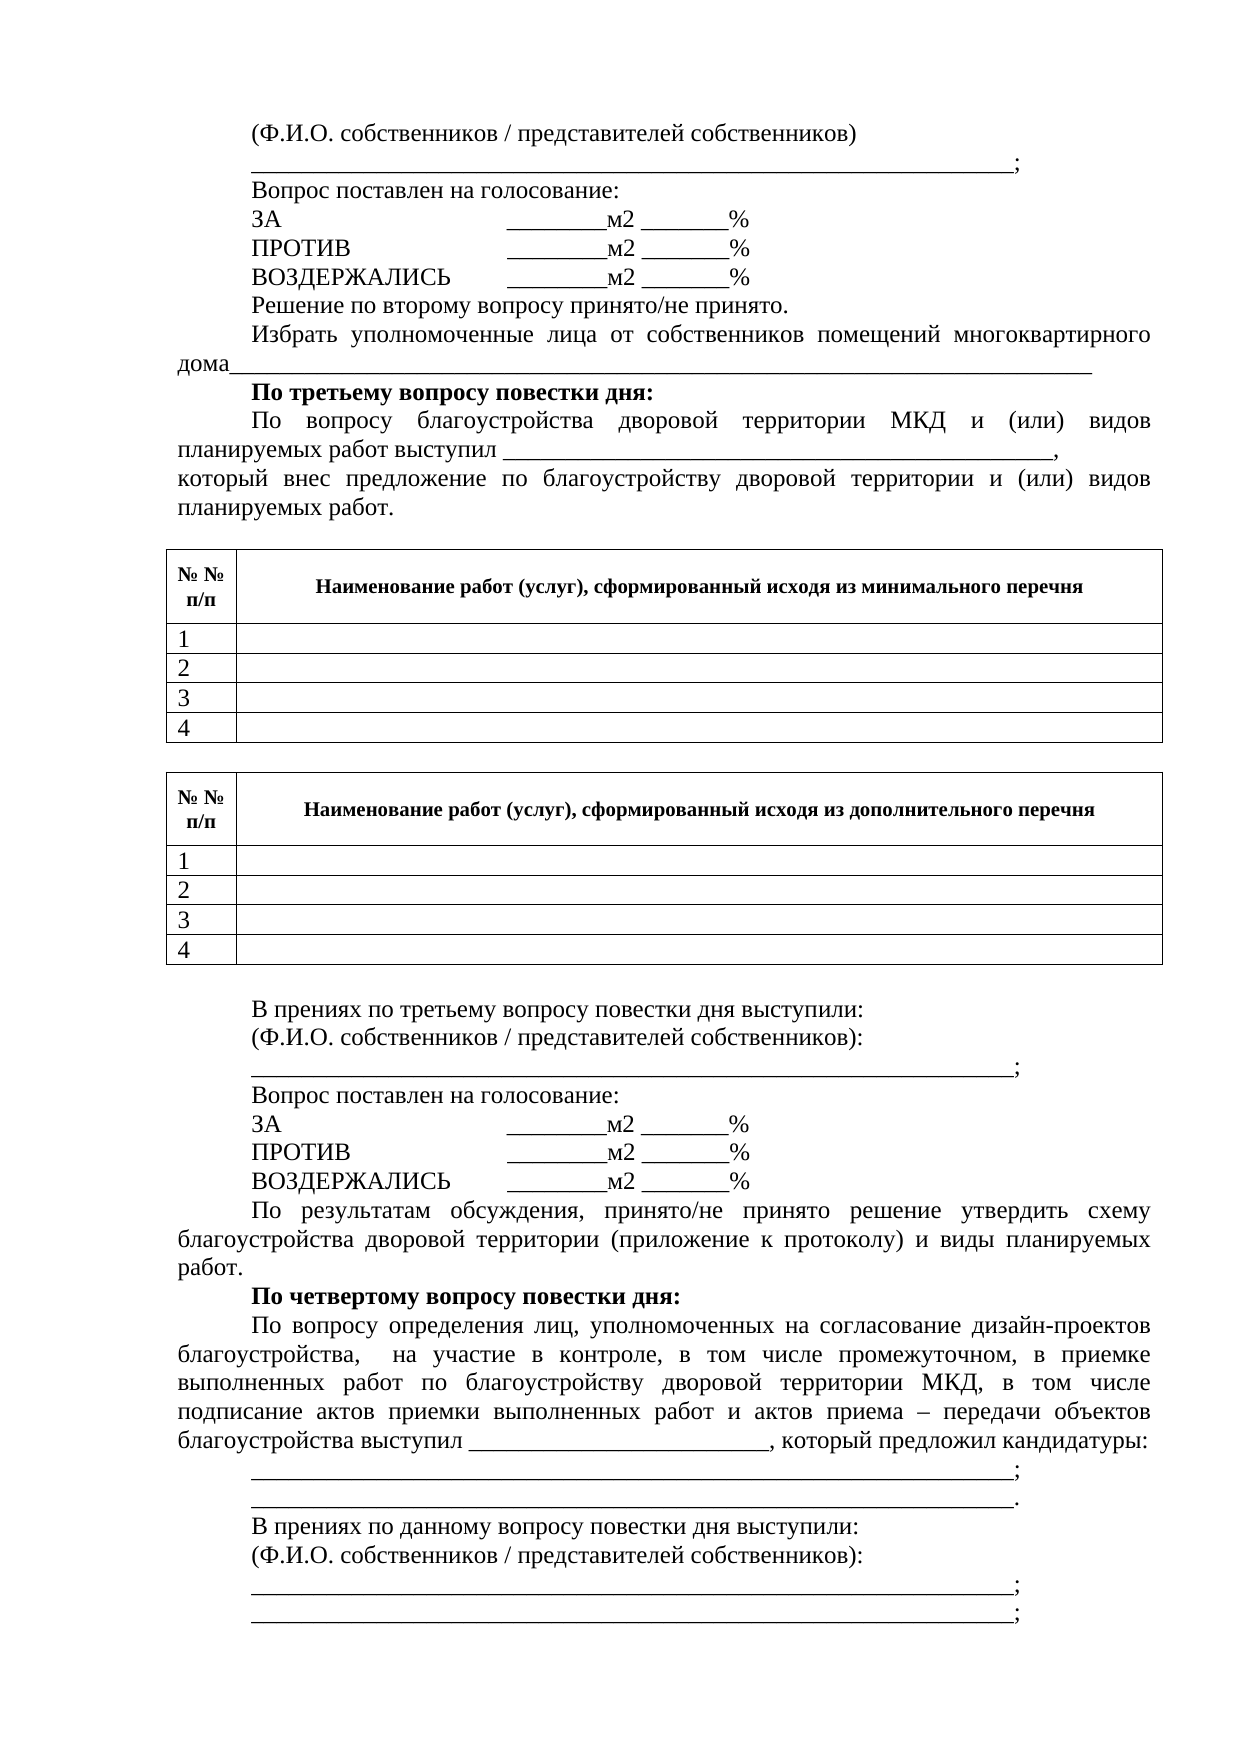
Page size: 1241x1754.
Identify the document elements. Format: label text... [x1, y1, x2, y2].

text _____________________________________________________________; [177, 1051, 1152, 1080]
table_cell [237, 624, 1162, 652]
table_cell 3 [167, 683, 236, 712]
text _____________________________________________________________; [177, 147, 1152, 176]
table_cell 3 [167, 905, 236, 934]
table_cell [237, 654, 1162, 682]
table_cell [237, 713, 1162, 742]
table_cell 4 [167, 935, 236, 964]
text который внес предложение по благоустройству дворовой территории и (или) видов планируемых работ. [177, 463, 1152, 521]
text По вопросу определения лиц, уполномоченных на согласование дизайн-проектов благоустройства, на участие в контроле, в том числе промежуточном, в приемке выполненных работ по благоустройству дворовой территории МКД, в том числе подписание актов приемки выполненных работ и актов приема – передачи объектов благоустройства выступил ________________________, который предложил кандидатуры: [177, 1310, 1152, 1454]
text _____________________________________________________________; [177, 1597, 1152, 1626]
text _____________________________________________________________; [177, 1569, 1152, 1597]
text Вопрос поставлен на голосование: [177, 176, 1152, 204]
text ВОЗДЕРЖАЛИСЬ ________м2 _______% [177, 1166, 1152, 1195]
text По вопросу благоустройства дворовой территории МКД и (или) видов планируемых работ выступил ____________________________________________, [177, 406, 1152, 463]
table_cell 2 [167, 654, 236, 682]
text _____________________________________________________________. [177, 1482, 1152, 1511]
table_cell [237, 935, 1162, 964]
table_cell 1 [167, 624, 236, 652]
text В прениях по третьему вопросу повестки дня выступили: [177, 994, 1152, 1022]
table_cell 1 [167, 846, 236, 874]
table_cell [237, 846, 1162, 874]
text ЗА ________м2 _______% [177, 1109, 1152, 1137]
table_cell 4 [167, 713, 236, 742]
text ВОЗДЕРЖАЛИСЬ ________м2 _______% [177, 262, 1152, 291]
table_header № № п/п [167, 550, 236, 623]
text По результатам обсуждения, принято/не принято решение утвердить схему благоустройства дворовой территории (приложение к протоколу) и виды планируемых работ. [177, 1195, 1152, 1281]
text (Ф.И.О. собственников / представителей собственников): [177, 1022, 1152, 1051]
table_cell [237, 683, 1162, 712]
text ПРОТИВ ________м2 _______% [177, 233, 1152, 262]
table_header № № п/п [167, 773, 236, 845]
table_cell 2 [167, 876, 236, 904]
table_cell [237, 876, 1162, 904]
text ЗА ________м2 _______% [177, 204, 1152, 233]
text Вопрос поставлен на голосование: [177, 1080, 1152, 1109]
table_header Наименование работ (услуг), сформированный исходя из дополнительного перечня [237, 773, 1162, 845]
text _____________________________________________________________; [177, 1454, 1152, 1482]
text По третьему вопросу повестки дня: [177, 377, 1152, 406]
text Решение по второму вопросу принято/не принято. [177, 291, 1152, 319]
text По четвертому вопросу повестки дня: [177, 1281, 1152, 1310]
text Избрать уполномоченные лица от собственников помещений многоквартирного дома_____________________________________________________________________ [177, 319, 1152, 377]
table_header Наименование работ (услуг), сформированный исходя из минимального перечня [237, 550, 1162, 623]
text (Ф.И.О. собственников / представителей собственников): [177, 1540, 1152, 1569]
text ПРОТИВ ________м2 _______% [177, 1137, 1152, 1166]
text (Ф.И.О. собственников / представителей собственников) [177, 118, 1152, 147]
text В прениях по данному вопросу повестки дня выступили: [177, 1511, 1152, 1540]
table_cell [237, 905, 1162, 934]
